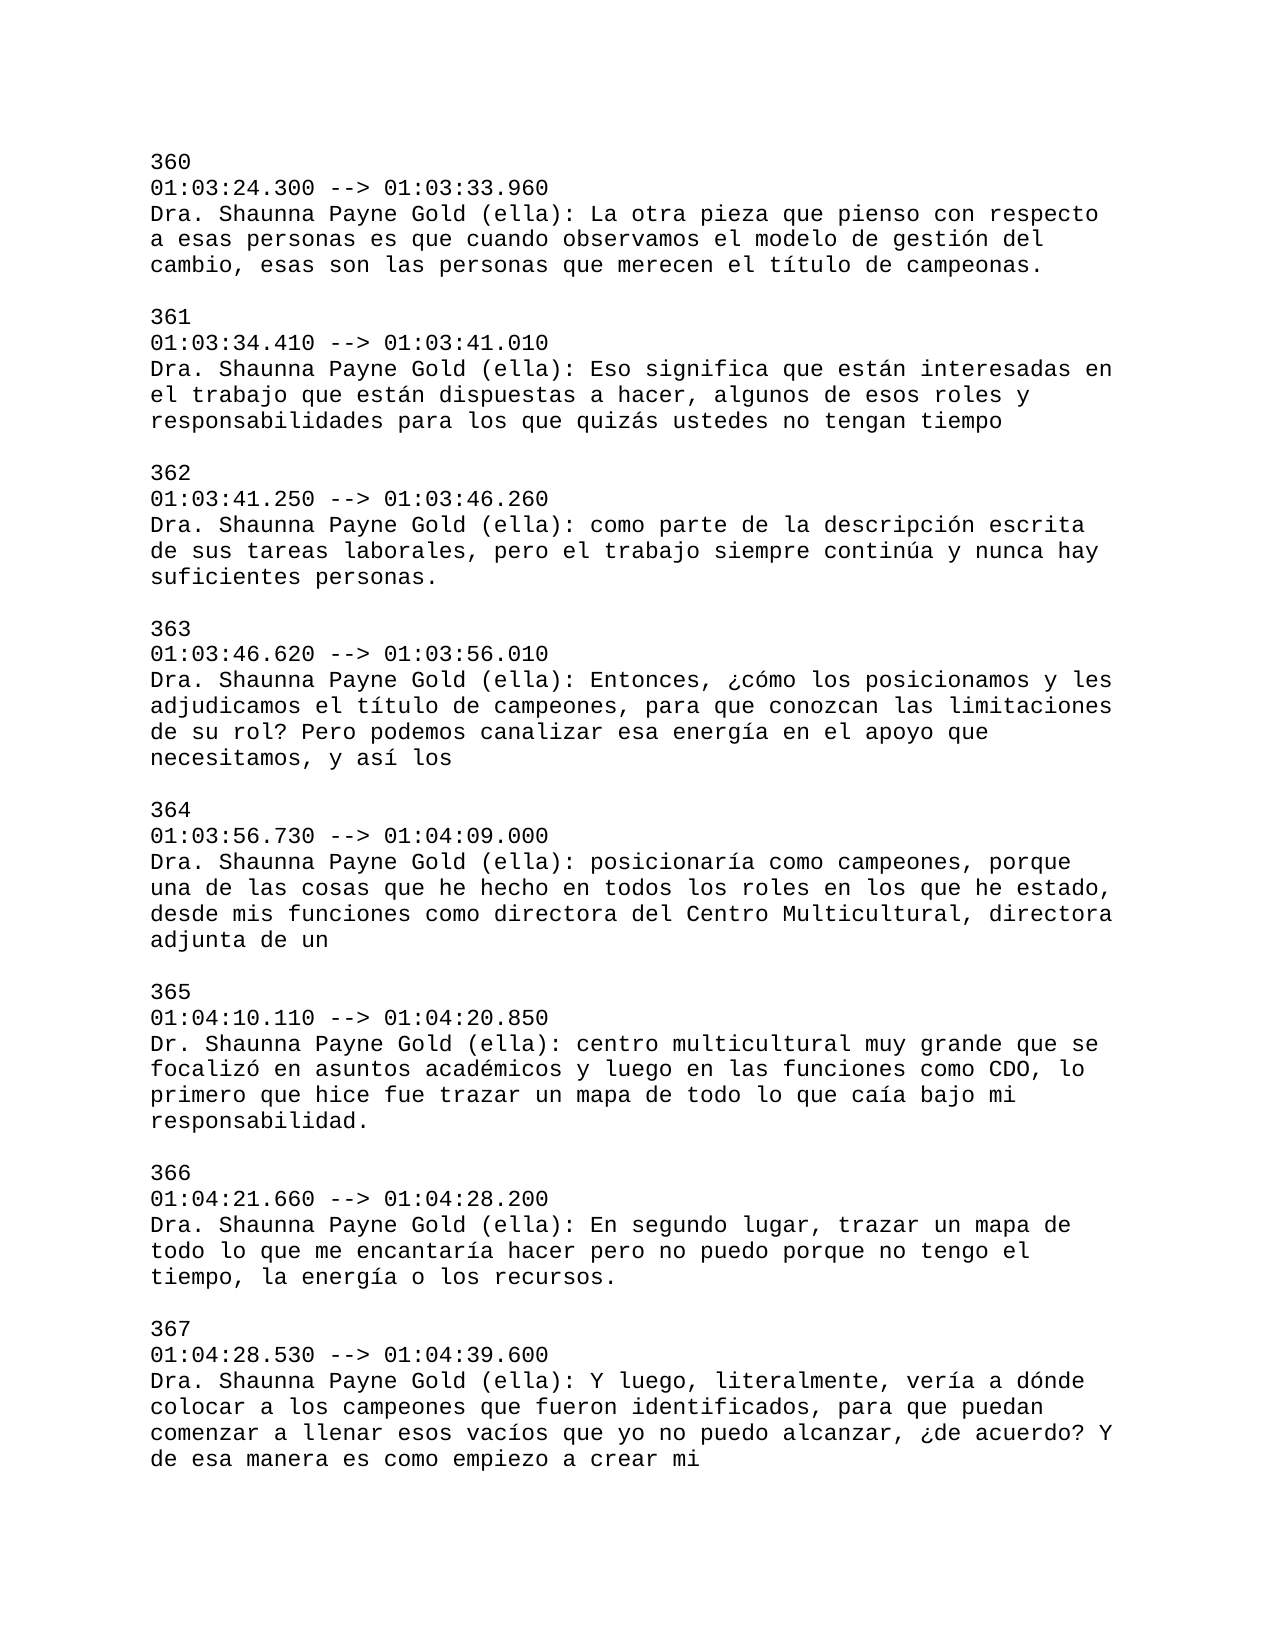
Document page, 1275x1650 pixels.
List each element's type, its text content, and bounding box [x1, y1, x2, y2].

text 01:03:24.300 --> 01:03:33.960 [150, 176, 1125, 202]
text 01:04:21.660 --> 01:04:28.200 [150, 1187, 1125, 1213]
text 367 [150, 1317, 1125, 1343]
text Dra. Shaunna Payne Gold (ella): La otra pieza que pienso con respecto a esas personas es que cuando observamos el modelo de gestión del cambio, esas son las personas que merecen el título de campeonas. [150, 202, 1125, 280]
text 01:03:46.620 --> 01:03:56.010 [150, 643, 1125, 669]
text Dr. Shaunna Payne Gold (ella): centro multicultural muy grande que se focalizó en asuntos académicos y luego en las funciones como CDO, lo primero que hice fue trazar un mapa de todo lo que caía bajo mi responsabilidad. [150, 1032, 1125, 1136]
text 01:03:34.410 --> 01:03:41.010 [150, 332, 1125, 357]
text Dra. Shaunna Payne Gold (ella): posicionaría como campeones, porque una de las cosas que he hecho en todos los roles en los que he estado, desde mis funciones como directora del Centro Multicultural, directora adjunta de un [150, 850, 1125, 954]
text 363 [150, 617, 1125, 643]
text 01:04:10.110 --> 01:04:20.850 [150, 1006, 1125, 1032]
text 360 [150, 150, 1125, 176]
text Dra. Shaunna Payne Gold (ella): En segundo lugar, trazar un mapa de todo lo que me encantaría hacer pero no puedo porque no tengo el tiempo, la energía o los recursos. [150, 1213, 1125, 1291]
text Dra. Shaunna Payne Gold (ella): Y luego, literalmente, vería a dónde colocar a los campeones que fueron identificados, para que puedan comenzar a llenar esos vacíos que yo no puedo alcanzar, ¿de acuerdo? Y de esa manera es como empiezo a crear mi [150, 1369, 1125, 1473]
text 364 [150, 798, 1125, 824]
text Dra. Shaunna Payne Gold (ella): como parte de la descripción escrita de sus tareas laborales, pero el trabajo siempre continúa y nunca hay suficientes personas. [150, 513, 1125, 591]
text Dra. Shaunna Payne Gold (ella): Entonces, ¿cómo los posicionamos y les adjudicamos el título de campeones, para que conozcan las limitaciones de su rol? Pero podemos canalizar esa energía en el apoyo que necesitamos, y así los [150, 669, 1125, 772]
text 01:03:41.250 --> 01:03:46.260 [150, 487, 1125, 513]
text Dra. Shaunna Payne Gold (ella): Eso significa que están interesadas en el trabajo que están dispuestas a hacer, algunos de esos roles y responsabilidades para los que quizás ustedes no tengan tiempo [150, 357, 1125, 435]
text 365 [150, 980, 1125, 1006]
text 01:04:28.530 --> 01:04:39.600 [150, 1343, 1125, 1369]
text 01:03:56.730 --> 01:04:09.000 [150, 824, 1125, 850]
text 361 [150, 306, 1125, 332]
text 362 [150, 461, 1125, 487]
text 366 [150, 1162, 1125, 1187]
